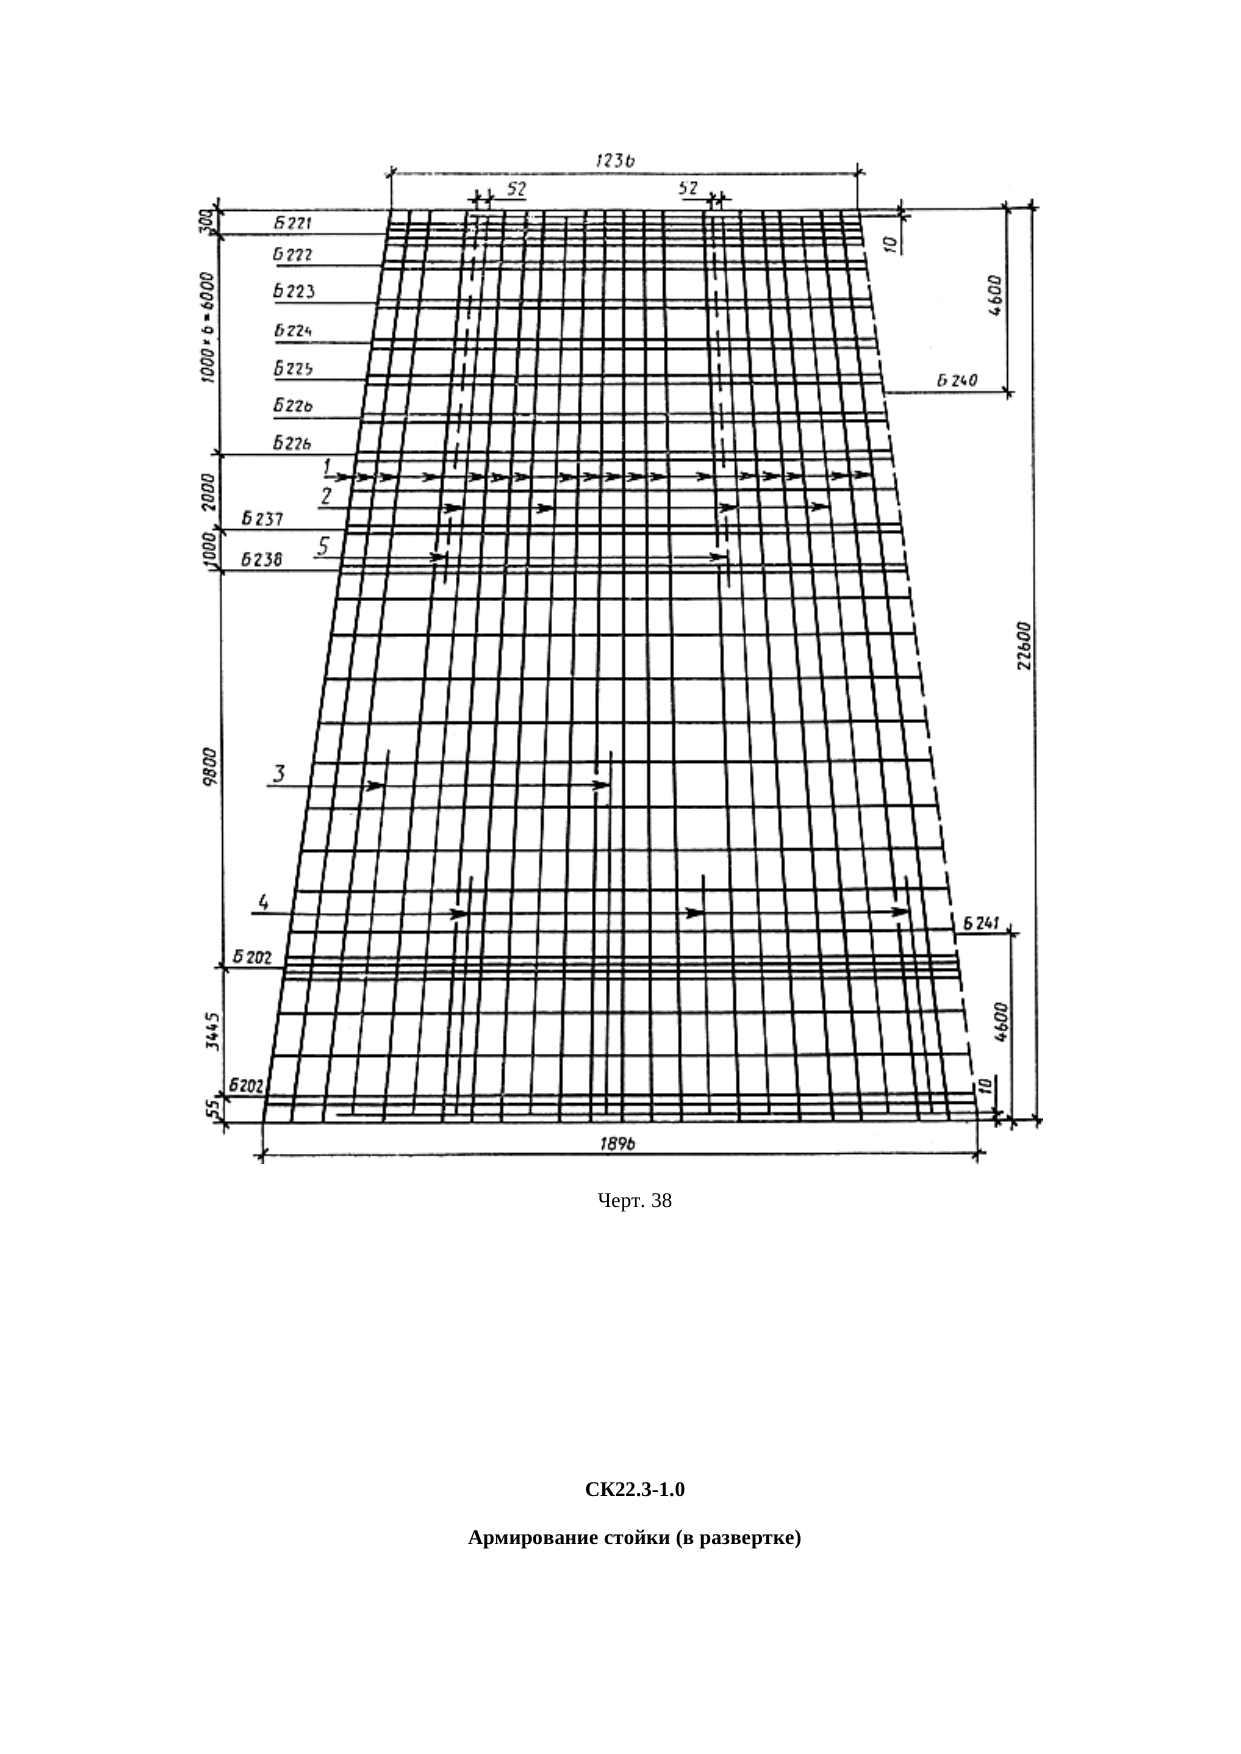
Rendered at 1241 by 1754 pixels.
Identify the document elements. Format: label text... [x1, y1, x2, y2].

text Черт. 38 [187, 1188, 1053, 1212]
subtitle СК22.3-1.0 [187, 1477, 1053, 1501]
picture [197, 149, 1043, 1164]
subtitle Армирование стойки (в развертке) [187, 1525, 1053, 1549]
